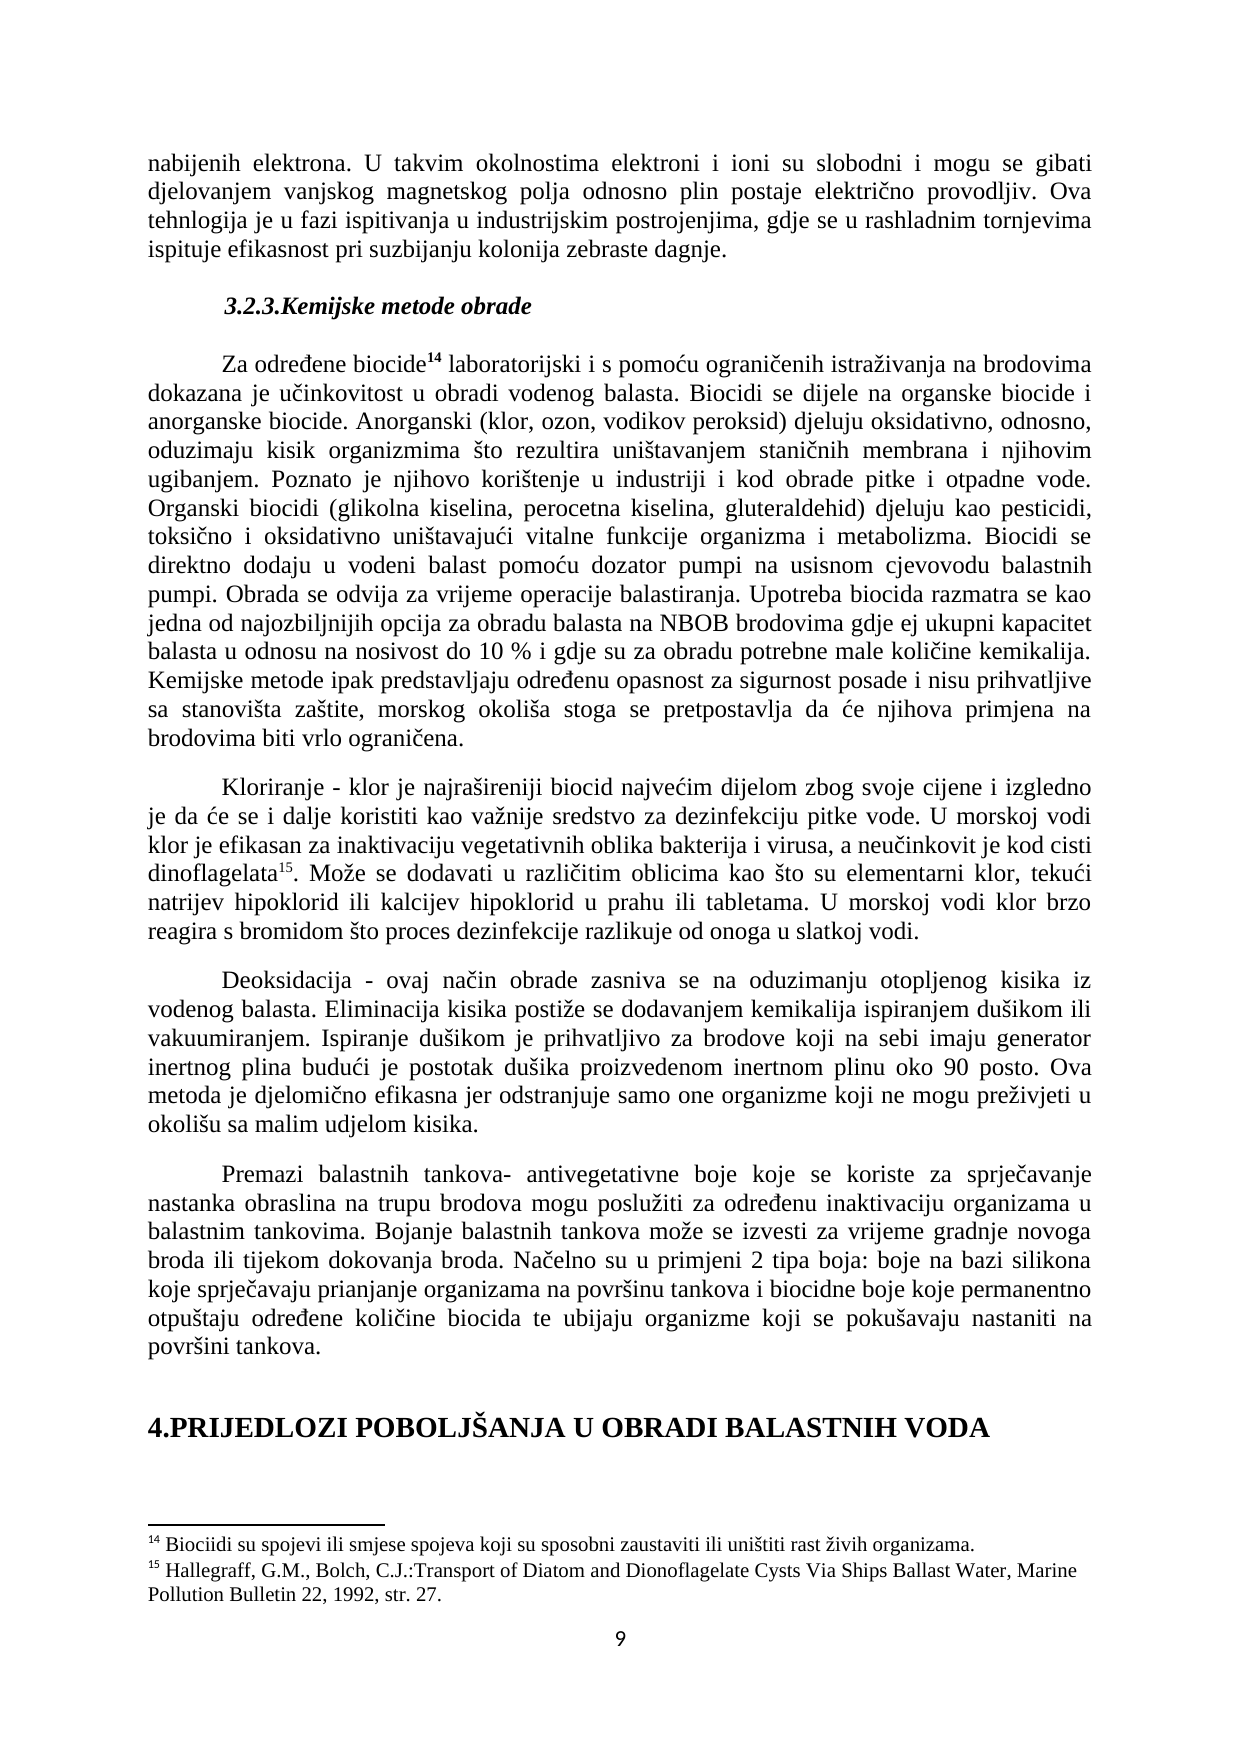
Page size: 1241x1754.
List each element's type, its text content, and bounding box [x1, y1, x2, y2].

text Premazi balastnih tankova- antivegetativne boje koje se koriste za sprječavanje nastanka obraslina na trupu brodova mogu poslužiti za određenu inaktivaciju organizama u balastnim tankovima. Bojanje balastnih tankova može se izvesti za vrijeme gradnje novoga broda ili tijekom dokovanja broda. Načelno su u primjeni 2 tipa boja: boje na bazi silikona koje sprječavaju prianjanje organizama na površinu tankova i biocidne boje koje permanentno otpuštaju određene količine biocida te ubijaju organizme koji se pokušavaju nastaniti na površini tankova. [148, 1159, 1093, 1360]
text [148, 148, 1093, 263]
subtitle 4.PRIJEDLOZI POBOLJŠANJA U OBRADI BALASTNIH VODA [148, 1410, 1093, 1444]
text Deoksidacija - ovaj način obrade zasniva se na oduzimanju otopljenog kisika iz vodenog balasta. Eliminacija kisika postiže se dodavanjem kemikalija ispiranjem dušikom ili vakuumiranjem. Ispiranje dušikom je prihvatljivo za brodove koji na sebi imaju generator inertnog plina budući je postotak dušika proizvedenom inertnom plinu oko 90 posto. Ova metoda je djelomično efikasna jer odstranjuje samo one organizme koji ne mogu preživjeti u okolišu sa malim udjelom kisika. [148, 966, 1093, 1138]
subtitle 3.2.3.Kemijske metode obrade [224, 291, 1093, 320]
text Za određene biocide laboratorijski i s pomoću ograničenih istraživanja na brodovima dokazana je učinkovitost u obradi vodenog balasta. Biocidi se dijele na organske biocide i anorganske biocide. Anorganski (klor, ozon, vodikov peroksid) djeluju oksidativno, odnosno, oduzimaju kisik organizmima što rezultira uništavanjem staničnih membrana i njihovim ugibanjem. Poznato je njihovo korištenje u industriji i kod obrade pitke i otpadne vode. Organski biocidi (glikolna kiselina, perocetna kiselina, gluteraldehid) djeluju kao pesticidi, toksično i oksidativno uništavajući vitalne funkcije organizma i metabolizma. Biocidi se direktno dodaju u vodeni balast pomoću dozator pumpi na usisnom cjevovodu balastnih pumpi. Obrada se odvija za vrijeme operacije balastiranja. Upotreba biocida razmatra se kao jedna od najozbiljnijih opcija za obradu balasta na NBOB brodovima gdje ej ukupni kapacitet balasta u odnosu na nosivost do 10 % i gdje su za obradu potrebne male količine kemikalija. Kemijske metode ipak predstavljaju određenu opasnost za sigurnost posade i nisu prihvatljive sa stanovišta zaštite, morskog okoliša stoga se pretpostavlja da će njihova primjena na brodovima biti vrlo ograničena. [148, 349, 1093, 751]
text Kloriranje - klor je najrašireniji biocid najvećim dijelom zbog svoje cijene i izgledno je da će se i dalje koristiti kao važnije sredstvo za dezinfekciju pitke vode. U morskoj vodi klor je efikasan za inaktivaciju vegetativnih oblika bakterija i virusa, a neučinkovit je kod cisti dinoflagelata. Može se dodavati u različitim oblicima kao što su elementarni klor, tekući natrijev hipoklorid ili kalcijev hipoklorid u prahu ili tabletama. U morskoj vodi klor brzo reagira s bromidom što proces dezinfekcije razlikuje od onoga u slatkoj vodi. [148, 772, 1093, 945]
